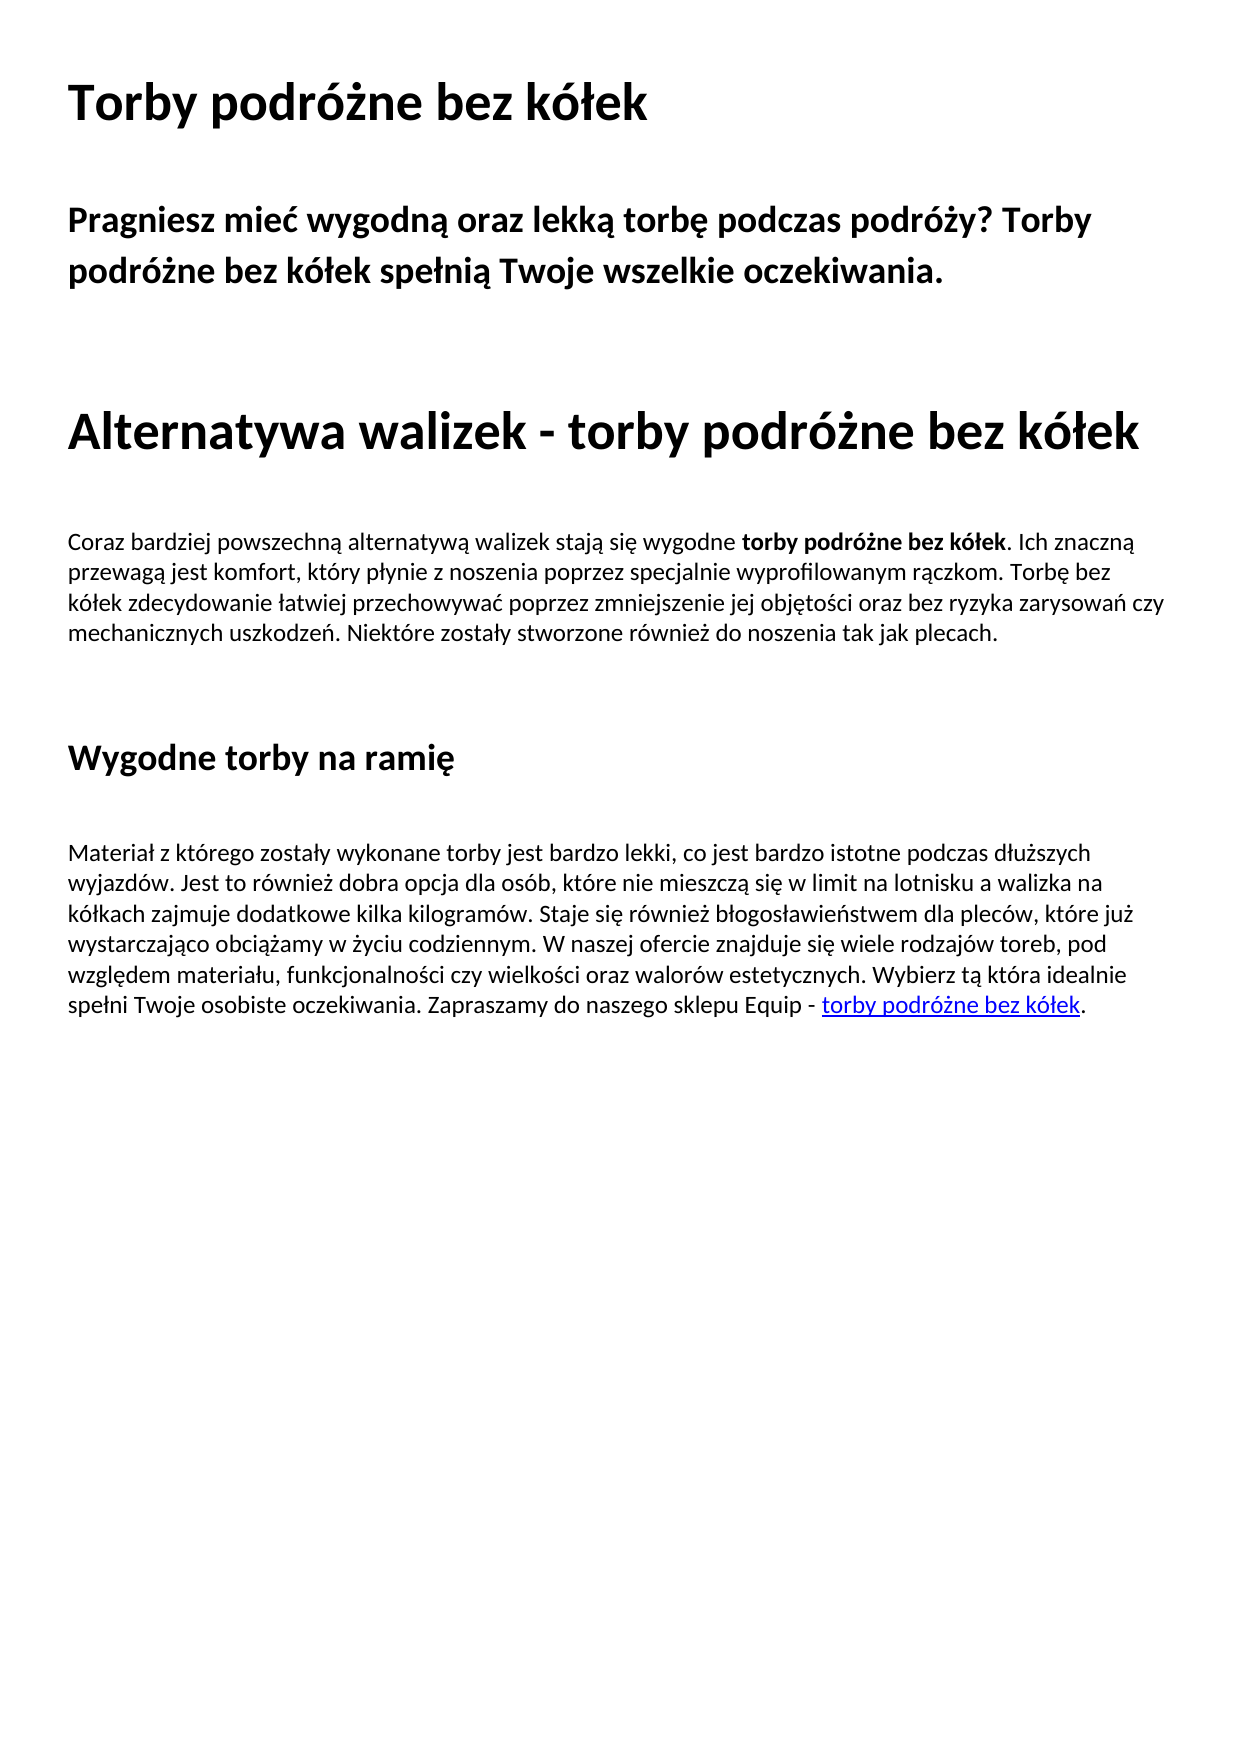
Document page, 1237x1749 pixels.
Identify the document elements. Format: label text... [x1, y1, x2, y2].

text Coraz bardziej powszechną alternatywą walizek stają się wygodne torby podróżne bez kółek. Ich znaczną przewagą jest komfort, który płynie z noszenia poprzez specjalnie wyprofilowanym rączkom. Torbę bez kółek zdecydowanie łatwiej przechowywać poprzez zmniejszenie jej objętości oraz bez ryzyka zarysowań czy mechanicznych uszkodzeń. Niektóre zostały stworzone również do noszenia tak jak plecach. [68, 526, 1169, 648]
text Alternatywa walizek - torby podróżne bez kółek [68, 397, 1169, 463]
text Torby podróżne bez kółek [68, 68, 1169, 134]
text Wygodne torby na ramię [68, 734, 1169, 780]
text Materiał z którego zostały wykonane torby jest bardzo lekki, co jest bardzo istotne podczas dłuższych wyjazdów. Jest to również dobra opcja dla osób, które nie mieszczą się w limit na lotnisku a walizka na kółkach zajmuje dodatkowe kilka kilogramów. Staje się również błogosławieństwem dla pleców, które już wystarczająco obciążamy w życiu codziennym. W naszej ofercie znajduje się wiele rodzajów toreb, pod względem materiału, funkcjonalności czy wielkości oraz walorów estetycznych. Wybierz tą która idealnie spełni Twoje osobiste oczekiwania. Zapraszamy do naszego sklepu Equip - torby podróżne bez kółek. [68, 837, 1169, 1020]
text Pragniesz mieć wygodną oraz lekką torbę podczas podróży? Torby podróżne bez kółek spełnią Twoje wszelkie oczekiwania. [68, 196, 1169, 293]
